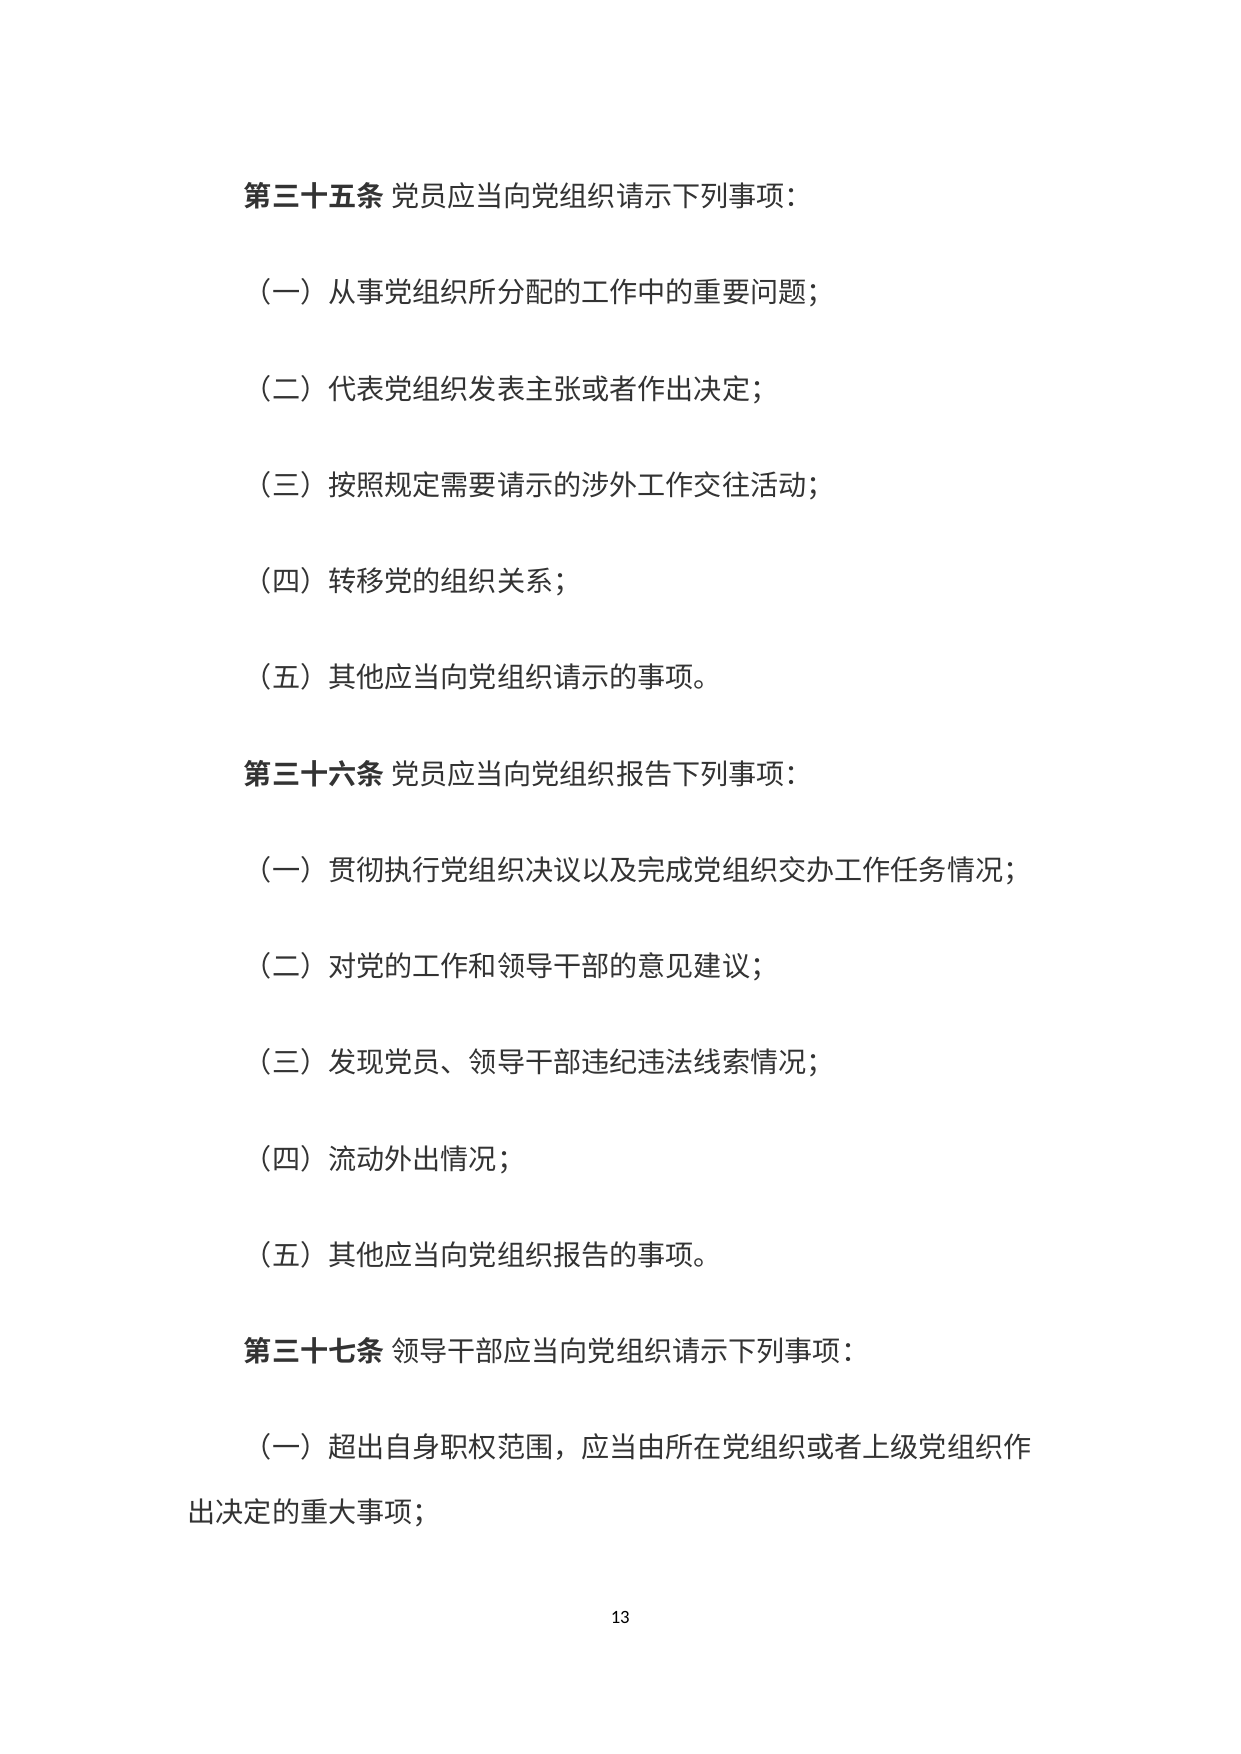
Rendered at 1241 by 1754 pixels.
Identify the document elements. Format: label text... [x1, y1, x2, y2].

text （一）贯彻执行党组织决议以及完成党组织交办工作任务情况； [187, 836, 1053, 901]
text 第三十七条 领导干部应当向党组织请示下列事项： [187, 1317, 1053, 1382]
text （二）对党的工作和领导干部的意见建议； [187, 932, 1053, 997]
text 第三十六条 党员应当向党组织报告下列事项： [187, 739, 1053, 804]
text （五）其他应当向党组织请示的事项。 [187, 643, 1053, 708]
text （一）从事党组织所分配的工作中的重要问题； [187, 258, 1053, 323]
text （五）其他应当向党组织报告的事项。 [187, 1221, 1053, 1286]
text （一）超出自身职权范围，应当由所在党组织或者上级党组织作出决定的重大事项； [187, 1413, 1053, 1543]
text 第三十五条 党员应当向党组织请示下列事项： [187, 162, 1053, 227]
text （四）流动外出情况； [187, 1124, 1053, 1189]
text （三）按照规定需要请示的涉外工作交往活动； [187, 451, 1053, 516]
text （三）发现党员、领导干部违纪违法线索情况； [187, 1028, 1053, 1093]
text （二）代表党组织发表主张或者作出决定； [187, 354, 1053, 419]
text （四）转移党的组织关系； [187, 547, 1053, 612]
